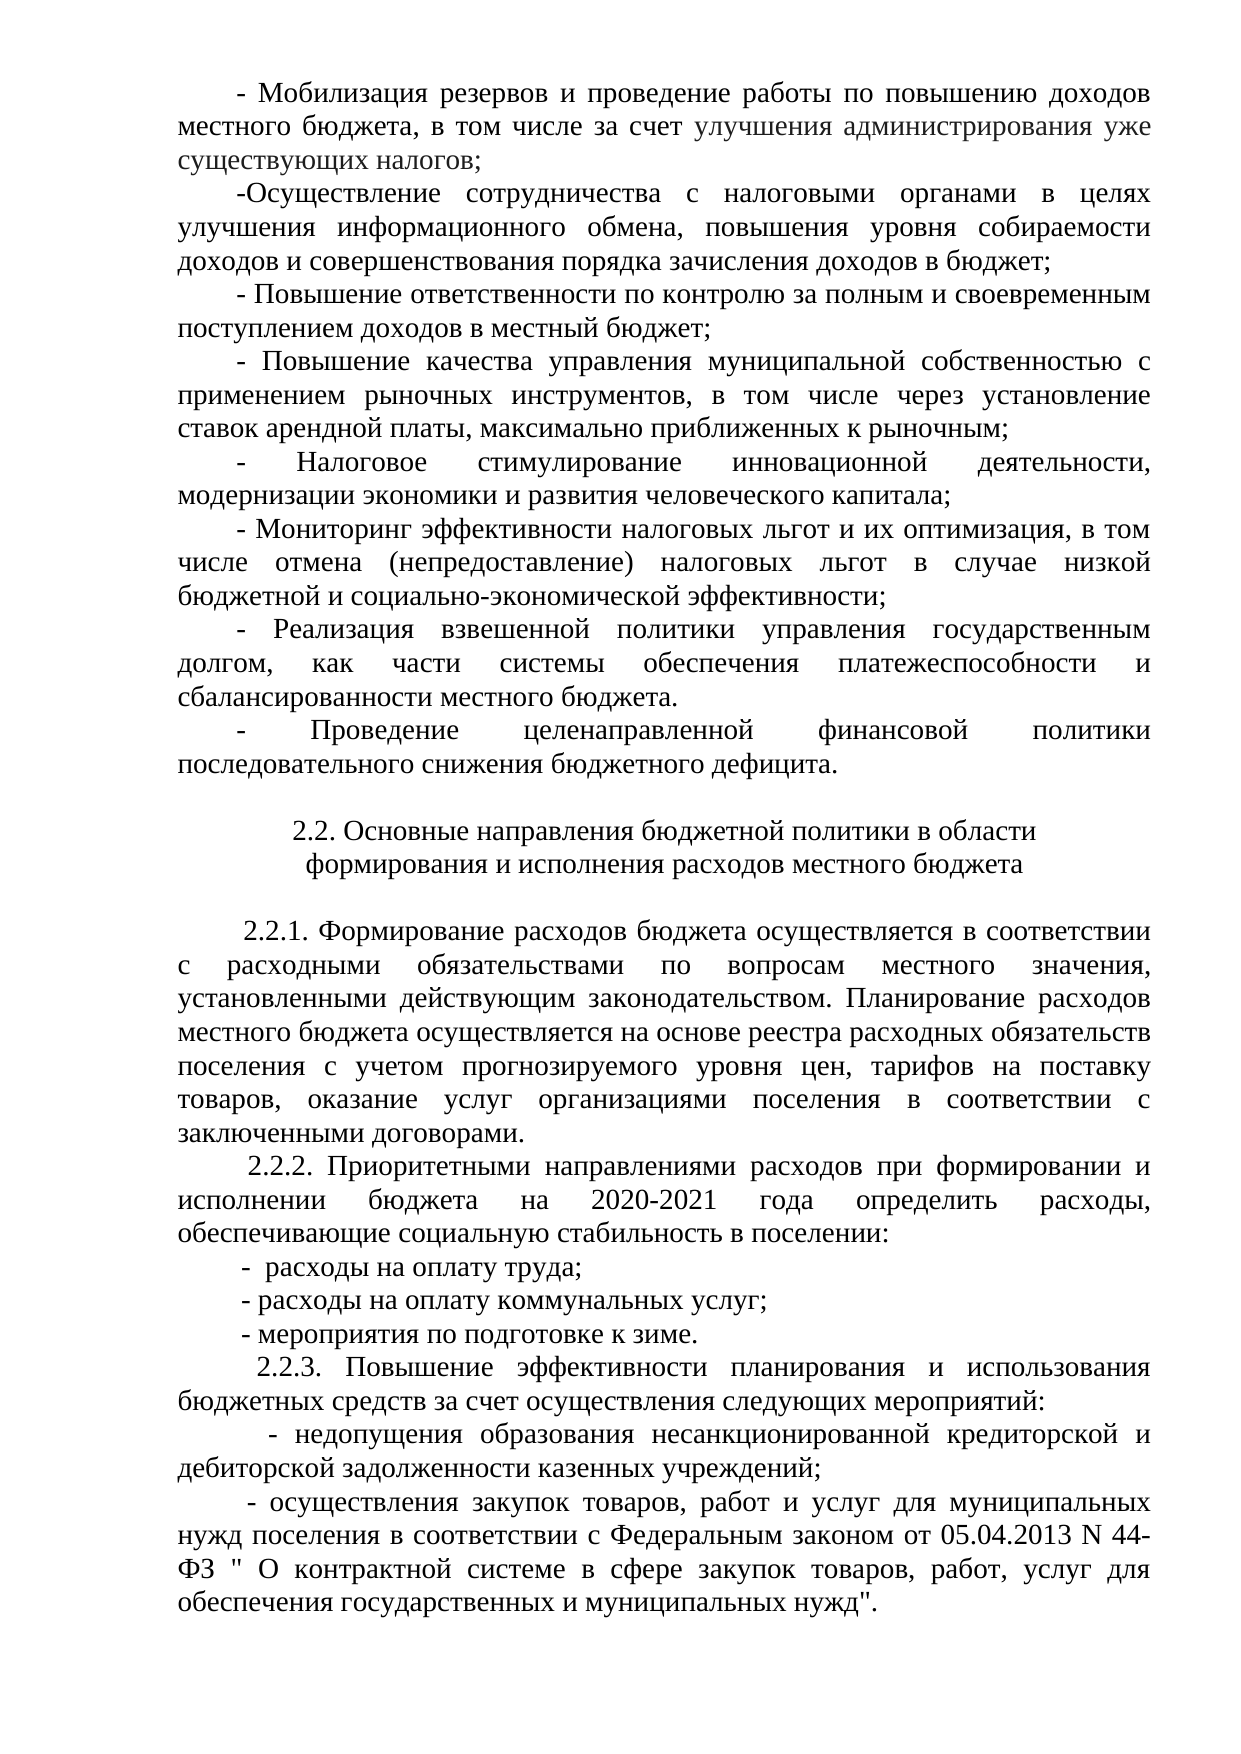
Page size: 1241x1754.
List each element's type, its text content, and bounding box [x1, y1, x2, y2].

text - Повышение ответственности по контролю за полным и своевременным поступлением доходов в местный бюджет; [177, 276, 1152, 343]
text - Мобилизация резервов и проведение работы по повышению доходов местного бюджета, в том числе за счет улучшения администрирования уже существующих налогов; [177, 75, 1152, 176]
text - мероприятия по подготовке к зиме. [177, 1316, 1152, 1349]
text 2.2.2. Приоритетными направлениями расходов при формировании и исполнении бюджета на 2020-2021 года определить расходы, обеспечивающие социальную стабильность в поселении: [177, 1148, 1152, 1249]
text - расходы на оплату труда; [177, 1249, 1152, 1282]
text 2.2.1. Формирование расходов бюджета осуществляется в соответствии с расходными обязательствами по вопросам местного значения, установленными действующим законодательством. Планирование расходов местного бюджета осуществляется на основе реестра расходных обязательств поселения с учетом прогнозируемого уровня цен, тарифов на поставку товаров, оказание услуг организациями поселения в соответствии с заключенными договорами. [177, 913, 1152, 1148]
text формирования и исполнения расходов местного бюджета [177, 846, 1152, 880]
text - недопущения образования несанкционированной кредиторской и дебиторской задолженности казенных учреждений; [177, 1417, 1152, 1484]
text - Налоговое стимулирование инновационной деятельности, модернизации экономики и развития человеческого капитала; [177, 444, 1152, 511]
text - Реализация взвешенной политики управления государственным долгом, как части системы обеспечения платежеспособности и сбалансированности местного бюджета. [177, 612, 1152, 712]
text - Проведение целенаправленной финансовой политики последовательного снижения бюджетного дефицита. [177, 712, 1152, 779]
text - Мониторинг эффективности налоговых льгот и их оптимизация, в том числе отмена (непредоставление) налоговых льгот в случае низкой бюджетной и социально-экономической эффективности; [177, 511, 1152, 612]
text 2.2.3. Повышение эффективности планирования и использования бюджетных средств за счет осуществления следующих мероприятий: [177, 1349, 1152, 1417]
text 2.2. Основные направления бюджетной политики в области [177, 813, 1152, 846]
text -Осуществление сотрудничества с налоговыми органами в целях улучшения информационного обмена, повышения уровня собираемости доходов и совершенствования порядка зачисления доходов в бюджет; [177, 176, 1152, 276]
text - осуществления закупок товаров, работ и услуг для муниципальных нужд поселения в соответствии с Федеральным законом от 05.04.2013 N 44-ФЗ " О контрактной системе в сфере закупок товаров, работ, услуг для обеспечения государственных и муниципальных нужд". [177, 1484, 1152, 1618]
text - Повышение качества управления муниципальной собственностью с применением рыночных инструментов, в том числе через установление ставок арендной платы, максимально приближенных к рыночным; [177, 343, 1152, 444]
text - расходы на оплату коммунальных услуг; [177, 1282, 1152, 1316]
